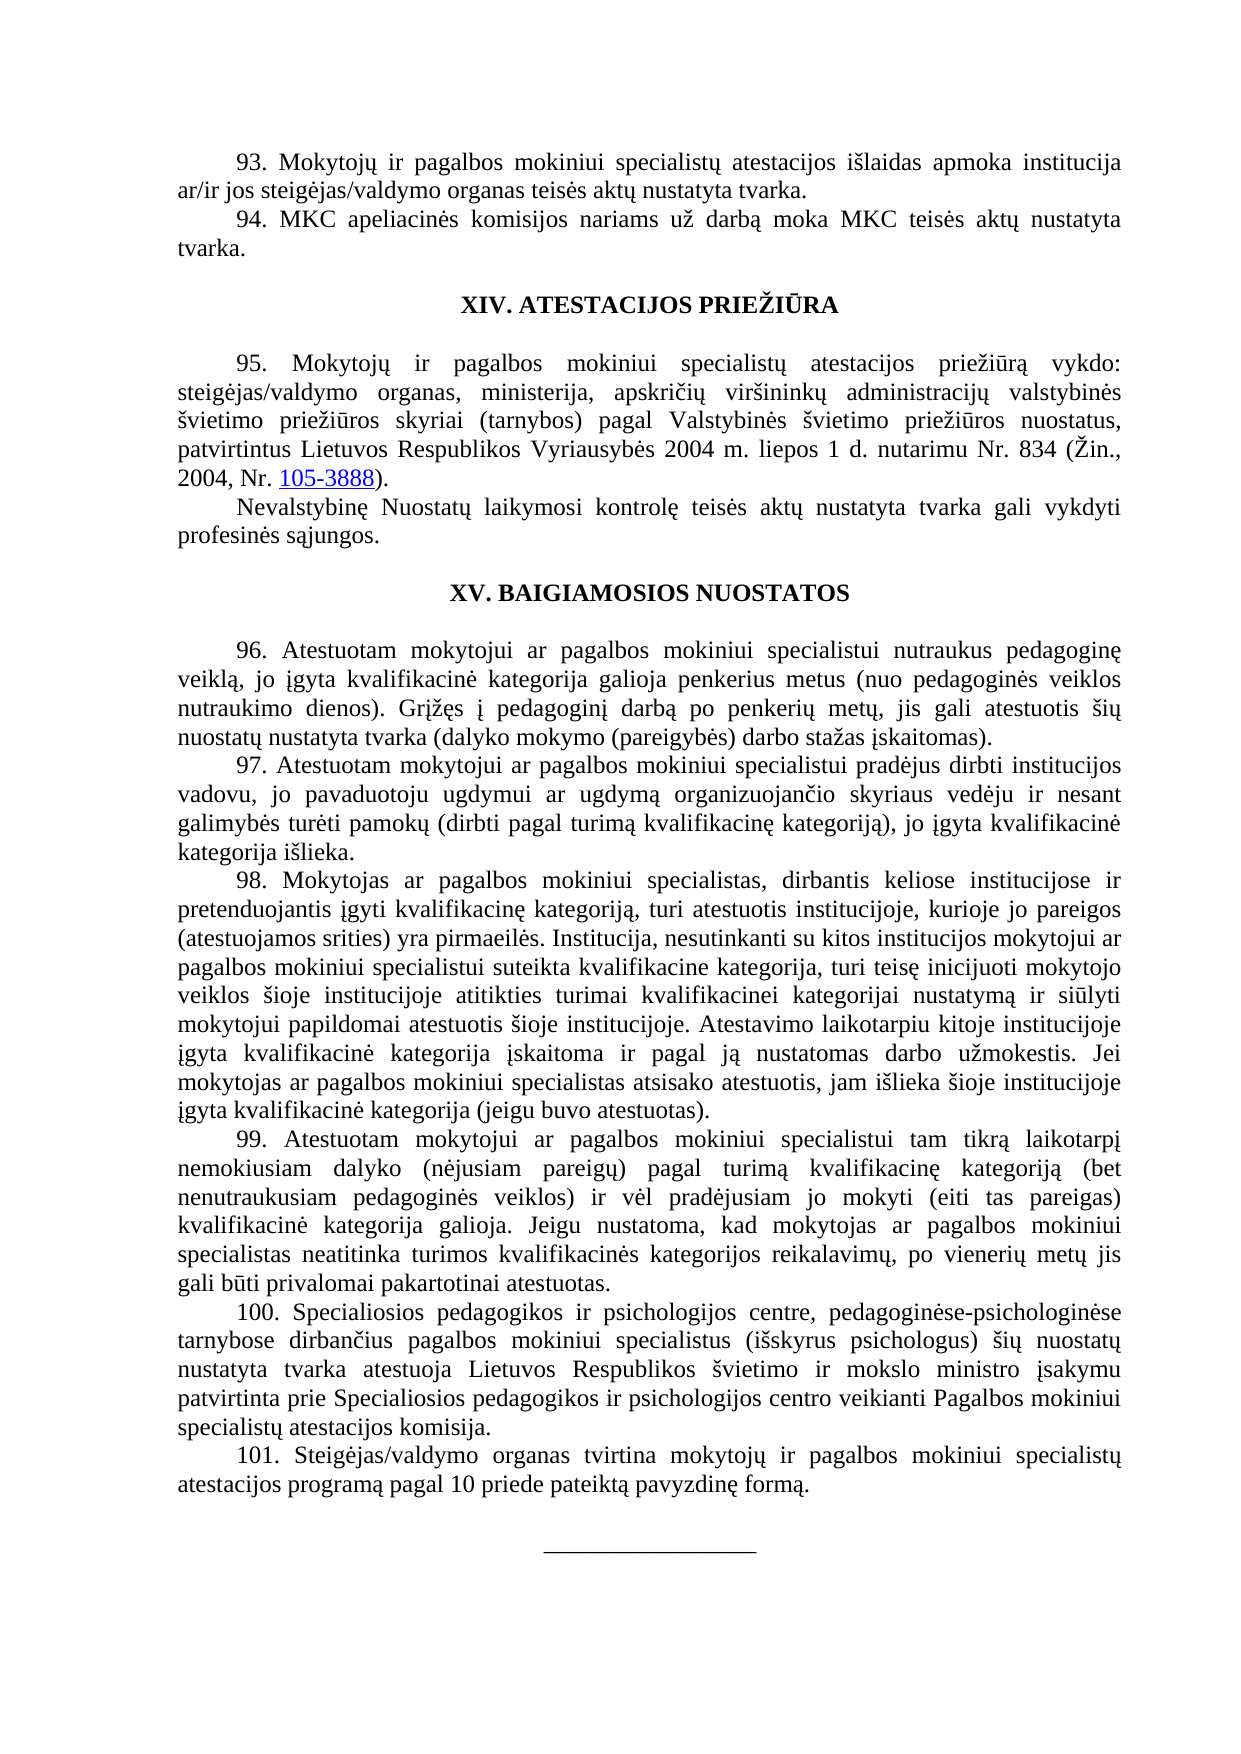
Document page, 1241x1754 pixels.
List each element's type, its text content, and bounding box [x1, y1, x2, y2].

text 100. Specialiosios pedagogikos ir psichologijos centre, pedagoginėse-psichologinėse tarnybose dirbančius pagalbos mokiniui specialistus (išskyrus psichologus) šių nuostatų nustatyta tvarka atestuoja Lietuvos Respublikos švietimo ir mokslo ministro įsakymu patvirtinta prie Specialiosios pedagogikos ir psichologijos centro veikianti Pagalbos mokiniui specialistų atestacijos komisija. [177, 1297, 1122, 1441]
text 101. Steigėjas/valdymo organas tvirtina mokytojų ir pagalbos mokiniui specialistų atestacijos programą pagal 10 priede pateiktą pavyzdinę formą. [177, 1441, 1122, 1498]
text 97. Atestuotam mokytojui ar pagalbos mokiniui specialistui pradėjus dirbti institucijos vadovu, jo pavaduotoju ugdymui ar ugdymą organizuojančio skyriaus vedėju ir nesant galimybės turėti pamokų (dirbti pagal turimą kvalifikacinę kategoriją), jo įgyta kvalifikacinė kategorija išlieka. [177, 751, 1122, 866]
text _________________ [177, 1527, 1122, 1556]
text Nevalstybinę Nuostatų laikymosi kontrolę teisės aktų nustatyta tvarka gali vykdyti profesinės sąjungos. [177, 492, 1122, 549]
text 95. Mokytojų ir pagalbos mokiniui specialistų atestacijos priežiūrą vykdo: steigėjas/valdymo organas, ministerija, apskričių viršininkų administracijų valstybinės švietimo priežiūros skyriai (tarnybos) pagal Valstybinės švietimo priežiūros nuostatus, patvirtintus Lietuvos Respublikos Vyriausybės 2004 m. liepos 1 d. nutarimu Nr. 834 (Žin., 2004, Nr. 105-3888). [177, 348, 1122, 492]
text 94. MKC apeliacinės komisijos nariams už darbą moka MKC teisės aktų nustatyta tvarka. [177, 204, 1122, 262]
text XV. BAIGIAMOSIOS NUOSTATOS [177, 578, 1122, 607]
text 93. Mokytojų ir pagalbos mokiniui specialistų atestacijos išlaidas apmoka institucija ar/ir jos steigėjas/valdymo organas teisės aktų nustatyta tvarka. [177, 147, 1122, 204]
text 98. Mokytojas ar pagalbos mokiniui specialistas, dirbantis keliose institucijose ir pretenduojantis įgyti kvalifikacinę kategoriją, turi atestuotis institucijoje, kurioje jo pareigos (atestuojamos srities) yra pirmaeilės. Institucija, nesutinkanti su kitos institucijos mokytojui ar pagalbos mokiniui specialistui suteikta kvalifikacine kategorija, turi teisę inicijuoti mokytojo veiklos šioje institucijoje atitikties turimai kvalifikacinei kategorijai nustatymą ir siūlyti mokytojui papildomai atestuotis šioje institucijoje. Atestavimo laikotarpiu kitoje institucijoje įgyta kvalifikacinė kategorija įskaitoma ir pagal ją nustatomas darbo užmokestis. Jei mokytojas ar pagalbos mokiniui specialistas atsisako atestuotis, jam išlieka šioje institucijoje įgyta kvalifikacinė kategorija (jeigu buvo atestuotas). [177, 866, 1122, 1124]
text 96. Atestuotam mokytojui ar pagalbos mokiniui specialistui nutraukus pedagoginę veiklą, jo įgyta kvalifikacinė kategorija galioja penkerius metus (nuo pedagoginės veiklos nutraukimo dienos). Grįžęs į pedagoginį darbą po penkerių metų, jis gali atestuotis šių nuostatų nustatyta tvarka (dalyko mokymo (pareigybės) darbo stažas įskaitomas). [177, 636, 1122, 751]
text 99. Atestuotam mokytojui ar pagalbos mokiniui specialistui tam tikrą laikotarpį nemokiusiam dalyko (nėjusiam pareigų) pagal turimą kvalifikacinę kategoriją (bet nenutraukusiam pedagoginės veiklos) ir vėl pradėjusiam jo mokyti (eiti tas pareigas) kvalifikacinė kategorija galioja. Jeigu nustatoma, kad mokytojas ar pagalbos mokiniui specialistas neatitinka turimos kvalifikacinės kategorijos reikalavimų, po vienerių metų jis gali būti privalomai pakartotinai atestuotas. [177, 1124, 1122, 1297]
text XIV. ATESTACIJOS PRIEŽIŪRA [177, 291, 1122, 319]
